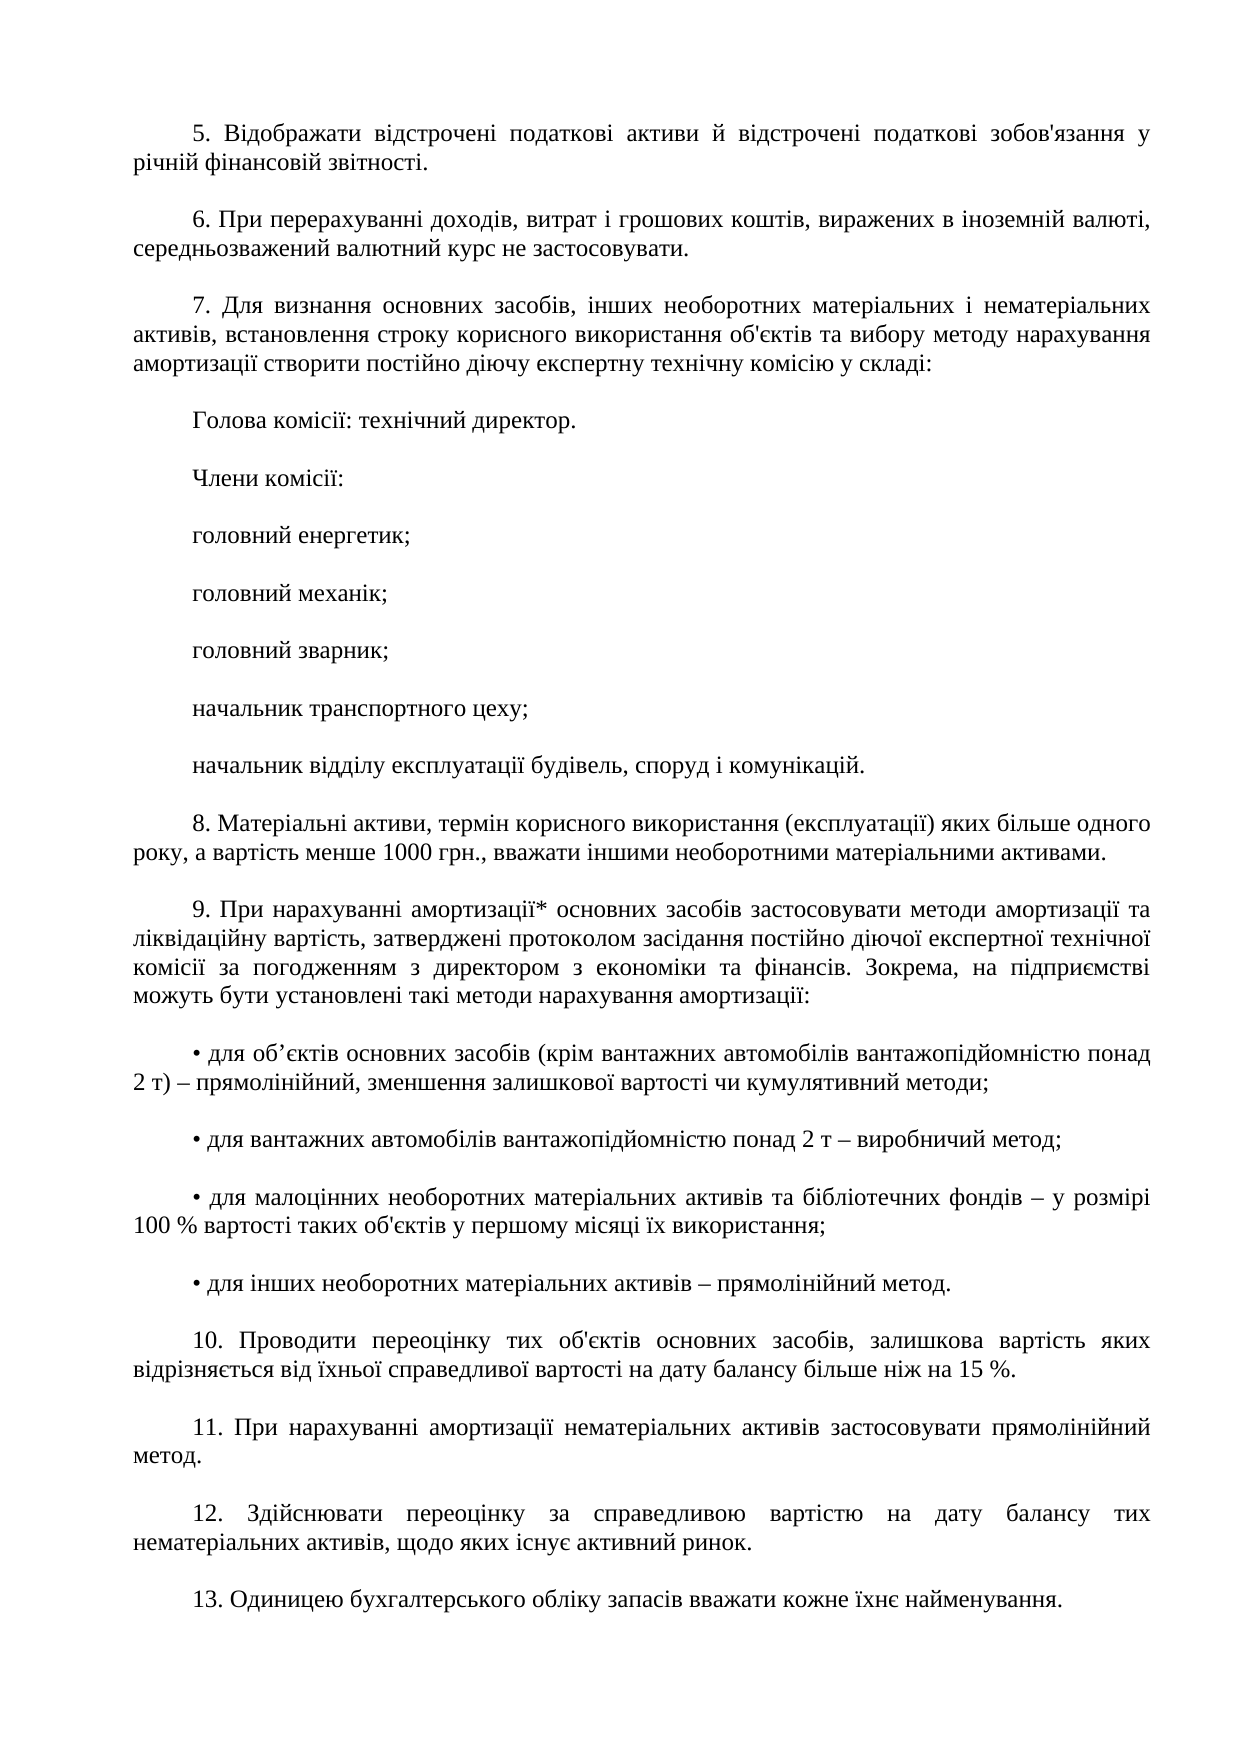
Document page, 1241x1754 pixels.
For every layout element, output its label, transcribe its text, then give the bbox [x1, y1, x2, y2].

text 11. При нарахуванні амортизації нематеріальних активів застосовувати прямолінійний метод. [133, 1412, 1152, 1469]
text • для вантажних автомобілів вантажопідйомністю понад 2 т – виробничий метод; [133, 1124, 1152, 1153]
text начальник відділу експлуатації будівель, споруд і комунікацій. [133, 751, 1152, 779]
text 5. Відображати відстрочені податкові активи й відстрочені податкові зобов'язання у річній фінансовій звітності. [133, 118, 1152, 176]
text головний зварник; [133, 636, 1152, 664]
text головний механік; [133, 578, 1152, 607]
text начальник транспортного цеху; [133, 693, 1152, 722]
text • для інших необоротних матеріальних активів – прямолінійний метод. [133, 1268, 1152, 1297]
text • для об’єктів основних засобів (крім вантажних автомобілів вантажопідйомністю понад 2 т) – прямолінійний, зменшення залишкової вартості чи кумулятивний методи; [133, 1038, 1152, 1096]
text 6. При перерахуванні доходів, витрат і грошових коштів, виражених в іноземній валюті, середньозважений валютний курс не застосовувати. [133, 204, 1152, 262]
text 9. При нарахуванні амортизації* основних засобів застосовувати методи амортизації та ліквідаційну вартість, затверджені протоколом засідання постійно діючої експертної технічної комісії за погодженням з директором з економіки та фінансів. Зокрема, на підприємстві можуть бути установлені такі методи нарахування амортизації: [133, 894, 1152, 1009]
text 10. Проводити переоцінку тих об'єктів основних засобів, залишкова вартість яких відрізняється від їхньої справедливої вартості на дату балансу більше ніж на 15 %. [133, 1326, 1152, 1383]
text головний енергетик; [133, 521, 1152, 549]
text 12. Здійснювати переоцінку за справедливою вартістю на дату балансу тих нематеріальних активів, щодо яких існує активний ринок. [133, 1498, 1152, 1556]
text 13. Одиницею бухгалтерського обліку запасів вважати кожне їхнє найменування. [133, 1584, 1152, 1613]
text 8. Матеріальні активи, термін корисного використання (експлуатації) яких більше одного року, а вартість менше 1000 грн., вважати іншими необоротними матеріальними активами. [133, 808, 1152, 866]
text Члени комісії: [133, 463, 1152, 492]
text • для малоцінних необоротних матеріальних активів та бібліотечних фондів – у розмірі 100 % вартості таких об'єктів у першому місяці їх використання; [133, 1182, 1152, 1239]
text Голова комісії: технічний директор. [133, 406, 1152, 434]
text 7. Для визнання основних засобів, інших необоротних матеріальних і нематеріальних активів, встановлення строку корисного використання об'єктів та вибору методу нарахування амортизації створити постійно діючу експертну технічну комісію у складі: [133, 291, 1152, 377]
